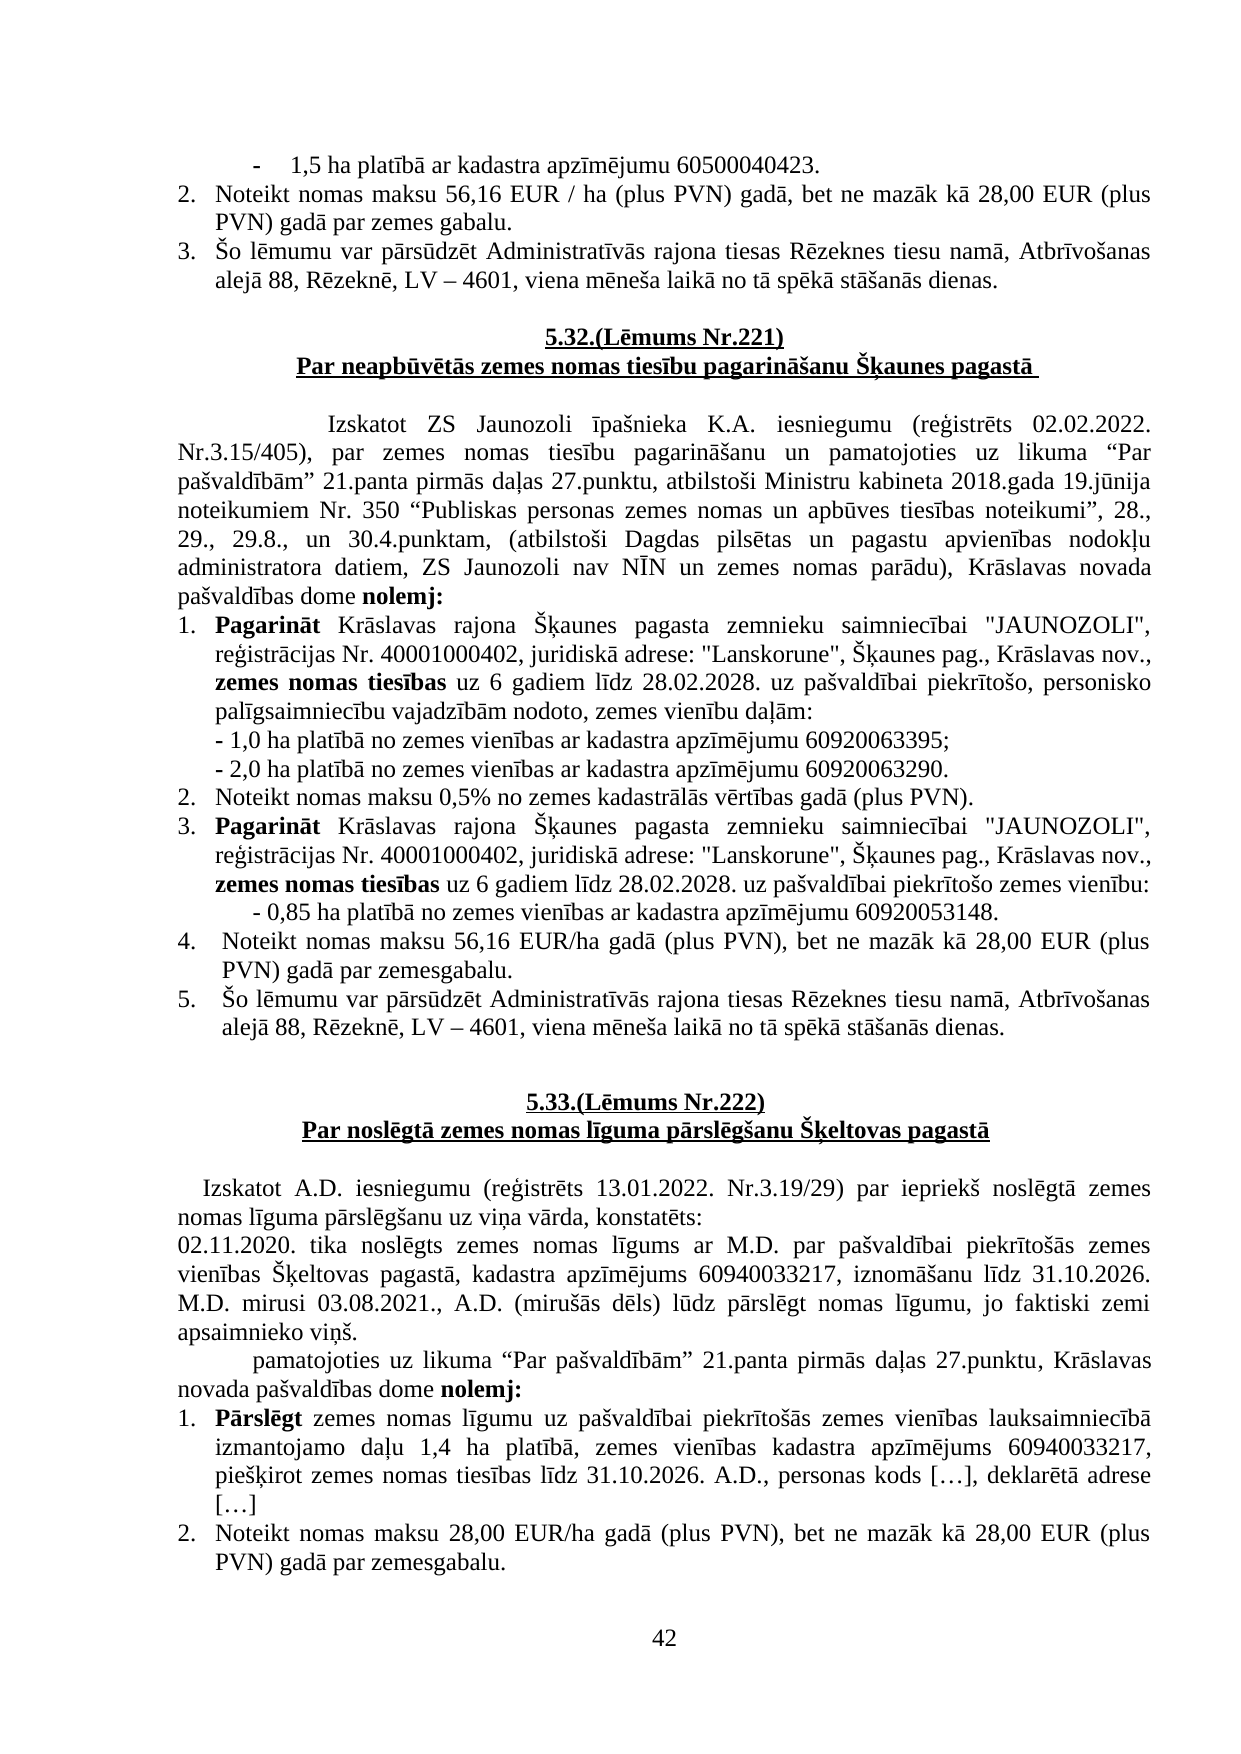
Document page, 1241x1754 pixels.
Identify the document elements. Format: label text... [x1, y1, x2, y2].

list Pārslēgt zemes nomas līgumu uz pašvaldībai piekrītošās zemes vienības lauksaimniecībā izmantojamo daļu 1,4 ha platībā, zemes vienības kadastra apzīmējums 60940033217, piešķirot zemes nomas tiesības līdz 31.10.2026. A.D., personas kods […], deklarētā adrese […] [177, 1403, 1152, 1518]
text 02.11.2020. tika noslēgts zemes nomas līgums ar M.D. par pašvaldībai piekrītošās zemes vienības Šķeltovas pagastā, kadastra apzīmējums 60940033217, iznomāšanu līdz 31.10.2026. M.D. mirusi 03.08.2021., A.D. (mirušās dēls) lūdz pārslēgt nomas līgumu, jo faktiski zemi apsaimnieko viņš. [177, 1230, 1152, 1345]
list Šo lēmumu var pārsūdzēt Administratīvās rajona tiesas Rēzeknes tiesu namā, Atbrīvošanas alejā 88, Rēzeknē, LV – 4601, viena mēneša laikā no tā spēkā stāšanās dienas. [177, 236, 1152, 294]
list 1,5 ha platībā ar kadastra apzīmējumu 60500040423. [252, 150, 1152, 179]
text 5.32.(Lēmums Nr.221) [177, 322, 1152, 351]
text 5.33.(Lēmums Nr.222) [140, 1087, 1152, 1115]
list - 2,0 ha platībā no zemes vienības ar kadastra apzīmējumu 60920063290. [215, 754, 1152, 782]
list - 1,0 ha platībā no zemes vienības ar kadastra apzīmējumu 60920063395; [215, 725, 1152, 754]
list Noteikt nomas maksu 0,5% no zemes kadastrālās vērtības gadā (plus PVN). [177, 782, 1152, 811]
text Par noslēgtā zemes nomas līguma pārslēgšanu Šķeltovas pagastā [140, 1115, 1152, 1144]
list Noteikt nomas maksu 56,16 EUR/ha gadā (plus PVN), bet ne mazāk kā 28,00 EUR (plus PVN) gadā par zemesgabalu. [177, 926, 1152, 984]
text Izskatot A.D. iesniegumu (reģistrēts 13.01.2022. Nr.3.19/29) par iepriekš noslēgtā zemes nomas līguma pārslēgšanu uz viņa vārda, konstatēts: [177, 1173, 1152, 1230]
text Par neapbūvētās zemes nomas tiesību pagarināšanu Šķaunes pagastā [177, 351, 1152, 380]
list Pagarināt Krāslavas rajona Šķaunes pagasta zemnieku saimniecībai "JAUNOZOLI", reģistrācijas Nr. 40001000402, juridiskā adrese: "Lanskorune", Šķaunes pag., Krāslavas nov., zemes nomas tiesības uz 6 gadiem līdz 28.02.2028. uz pašvaldībai piekrītošo, personisko palīgsaimniecību vajadzībām nodoto, zemes vienību daļām: [177, 610, 1152, 725]
text pamatojoties uz likuma “Par pašvaldībām” 21.panta pirmās daļas 27.punktu, Krāslavas novada pašvaldības dome nolemj: [177, 1345, 1152, 1403]
text Izskatot ZS Jaunozoli īpašnieka K.A. iesniegumu (reģistrēts 02.02.2022. Nr.3.15/405), par zemes nomas tiesību pagarināšanu un pamatojoties uz likuma “Par pašvaldībām” 21.panta pirmās daļas 27.punktu, atbilstoši Ministru kabineta 2018.gada 19.jūnija noteikumiem Nr. 350 “Publiskas personas zemes nomas un apbūves tiesības noteikumi”, 28., 29., 29.8., un 30.4.punktam, (atbilstoši Dagdas pilsētas un pagastu apvienības nodokļu administratora datiem, ZS Jaunozoli nav NĪN un zemes nomas parādu), Krāslavas novada pašvaldības dome nolemj: [177, 409, 1152, 610]
list Šo lēmumu var pārsūdzēt Administratīvās rajona tiesas Rēzeknes tiesu namā, Atbrīvošanas alejā 88, Rēzeknē, LV – 4601, viena mēneša laikā no tā spēkā stāšanās dienas. [177, 984, 1152, 1041]
list Noteikt nomas maksu 56,16 EUR / ha (plus PVN) gadā, bet ne mazāk kā 28,00 EUR (plus PVN) gadā par zemes gabalu. [177, 179, 1152, 236]
list - 0,85 ha platībā no zemes vienības ar kadastra apzīmējumu 60920053148. [252, 897, 1152, 926]
list Noteikt nomas maksu 28,00 EUR/ha gadā (plus PVN), bet ne mazāk kā 28,00 EUR (plus PVN) gadā par zemesgabalu. [177, 1518, 1152, 1575]
list Pagarināt Krāslavas rajona Šķaunes pagasta zemnieku saimniecībai "JAUNOZOLI", reģistrācijas Nr. 40001000402, juridiskā adrese: "Lanskorune", Šķaunes pag., Krāslavas nov., zemes nomas tiesības uz 6 gadiem līdz 28.02.2028. uz pašvaldībai piekrītošo zemes vienību: [177, 811, 1152, 897]
